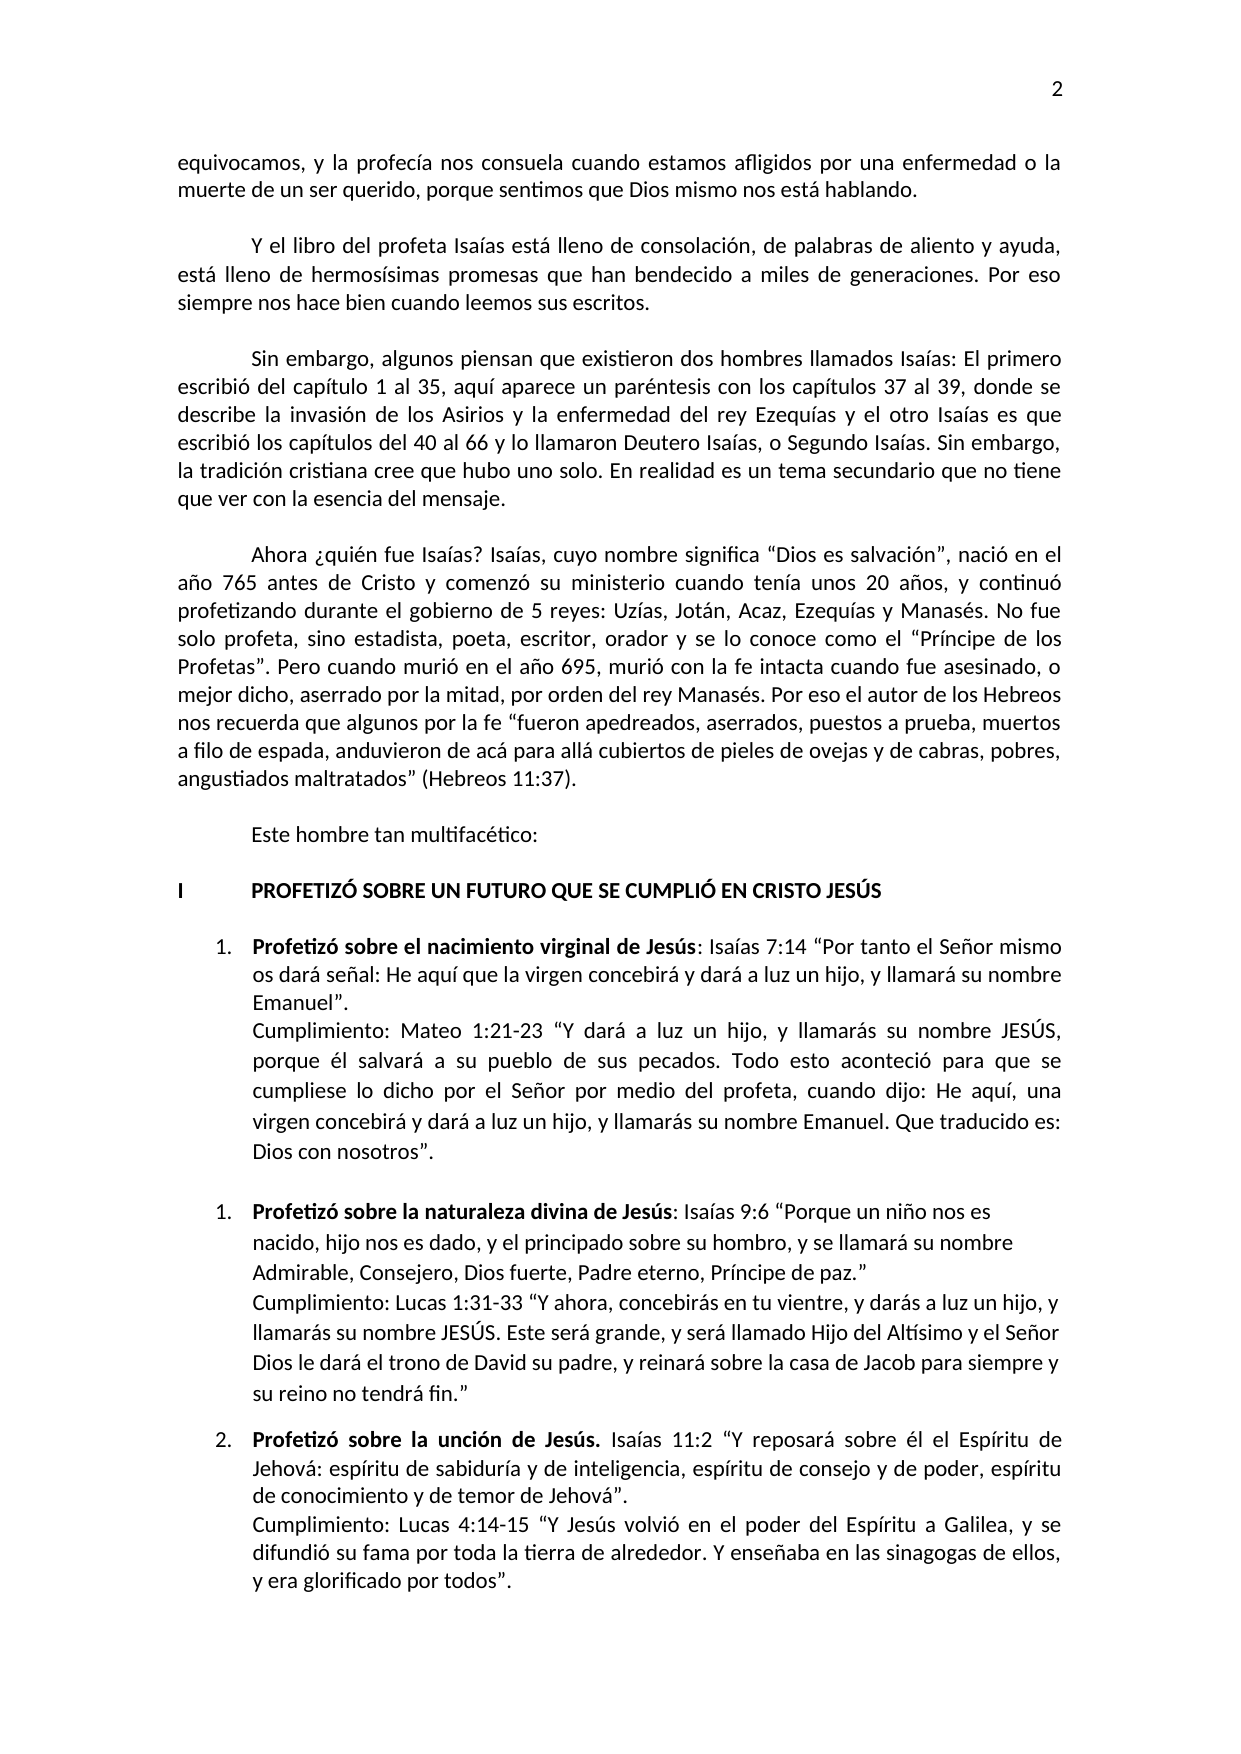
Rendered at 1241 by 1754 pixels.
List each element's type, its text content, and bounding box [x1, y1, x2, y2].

list Cumplimiento: Lucas 1:31-33 “Y ahora, concebirás en tu vientre, y darás a luz un hijo, y llamarás su nombre JESÚS. Este será grande, y será llamado Hijo del Altísimo y el Señor Dios le dará el trono de David su padre, y reinará sobre la casa de Jacob para siempre y su reino no tendrá fin.” [252, 1288, 1063, 1407]
text Cumplimiento: Lucas 4:14-15 “Y Jesús volvió en el poder del Espíritu a Galilea, y se difundió su fama por toda la tierra de alrededor. Y enseñaba en las sinagogas de ellos, y era glorificado por todos”. [252, 1510, 1063, 1594]
text Sin embargo, algunos piensan que existieron dos hombres llamados Isaías: El primero escribió del capítulo 1 al 35, aquí aparece un paréntesis con los capítulos 37 al 39, donde se describe la invasión de los Asirios y la enfermedad del rey Ezequías y el otro Isaías es que escribió los capítulos del 40 al 66 y lo llamaron Deutero Isaías, o Segundo Isaías. Sin embargo, la tradición cristiana cree que hubo uno solo. En realidad es un tema secundario que no tiene que ver con la esencia del mensaje. [177, 344, 1063, 512]
text I PROFETIZÓ SOBRE UN FUTURO QUE SE CUMPLIÓ EN CRISTO JESÚS [177, 876, 1063, 904]
text Y el libro del profeta Isaías está lleno de consolación, de palabras de aliento y ayuda, está lleno de hermosísimas promesas que han bendecido a miles de generaciones. Por eso siempre nos hace bien cuando leemos sus escritos. [177, 232, 1063, 316]
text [177, 148, 1063, 204]
list Profetizó sobre el nacimiento virginal de Jesús: Isaías 7:14 “Por tanto el Señor mismo os dará señal: He aquí que la virgen concebirá y dará a luz un hijo, y llamará su nombre Emanuel”. [215, 932, 1063, 1016]
list Cumplimiento: Mateo 1:21-23 “Y dará a luz un hijo, y llamarás su nombre JESÚS, porque él salvará a su pueblo de sus pecados. Todo esto aconteció para que se cumpliese lo dicho por el Señor por medio del profeta, cuando dijo: He aquí, una virgen concebirá y dará a luz un hijo, y llamarás su nombre Emanuel. Que traducido es: Dios con nosotros”. [252, 1016, 1063, 1165]
text Este hombre tan multifacético: [177, 820, 1063, 848]
list Profetizó sobre la naturaleza divina de Jesús: Isaías 9:6 “Porque un niño nos es nacido, hijo nos es dado, y el principado sobre su hombro, y se llamará su nombre Admirable, Consejero, Dios fuerte, Padre eterno, Príncipe de paz.” [215, 1197, 1063, 1286]
list Profetizó sobre la unción de Jesús. Isaías 11:2 “Y reposará sobre él el Espíritu de Jehová: espíritu de sabiduría y de inteligencia, espíritu de consejo y de poder, espíritu de conocimiento y de temor de Jehová”. [215, 1426, 1063, 1510]
text Ahora ¿quién fue Isaías? Isaías, cuyo nombre significa “Dios es salvación”, nació en el año 765 antes de Cristo y comenzó su ministerio cuando tenía unos 20 años, y continuó profetizando durante el gobierno de 5 reyes: Uzías, Jotán, Acaz, Ezequías y Manasés. No fue solo profeta, sino estadista, poeta, escritor, orador y se lo conoce como el “Príncipe de los Profetas”. Pero cuando murió en el año 695, murió con la fe intacta cuando fue asesinado, o mejor dicho, aserrado por la mitad, por orden del rey Manasés. Por eso el autor de los Hebreos nos recuerda que algunos por la fe “fueron apedreados, aserrados, puestos a prueba, muertos a filo de espada, anduvieron de acá para allá cubiertos de pieles de ovejas y de cabras, pobres, angustiados maltratados” (Hebreos 11:37). [177, 540, 1063, 792]
